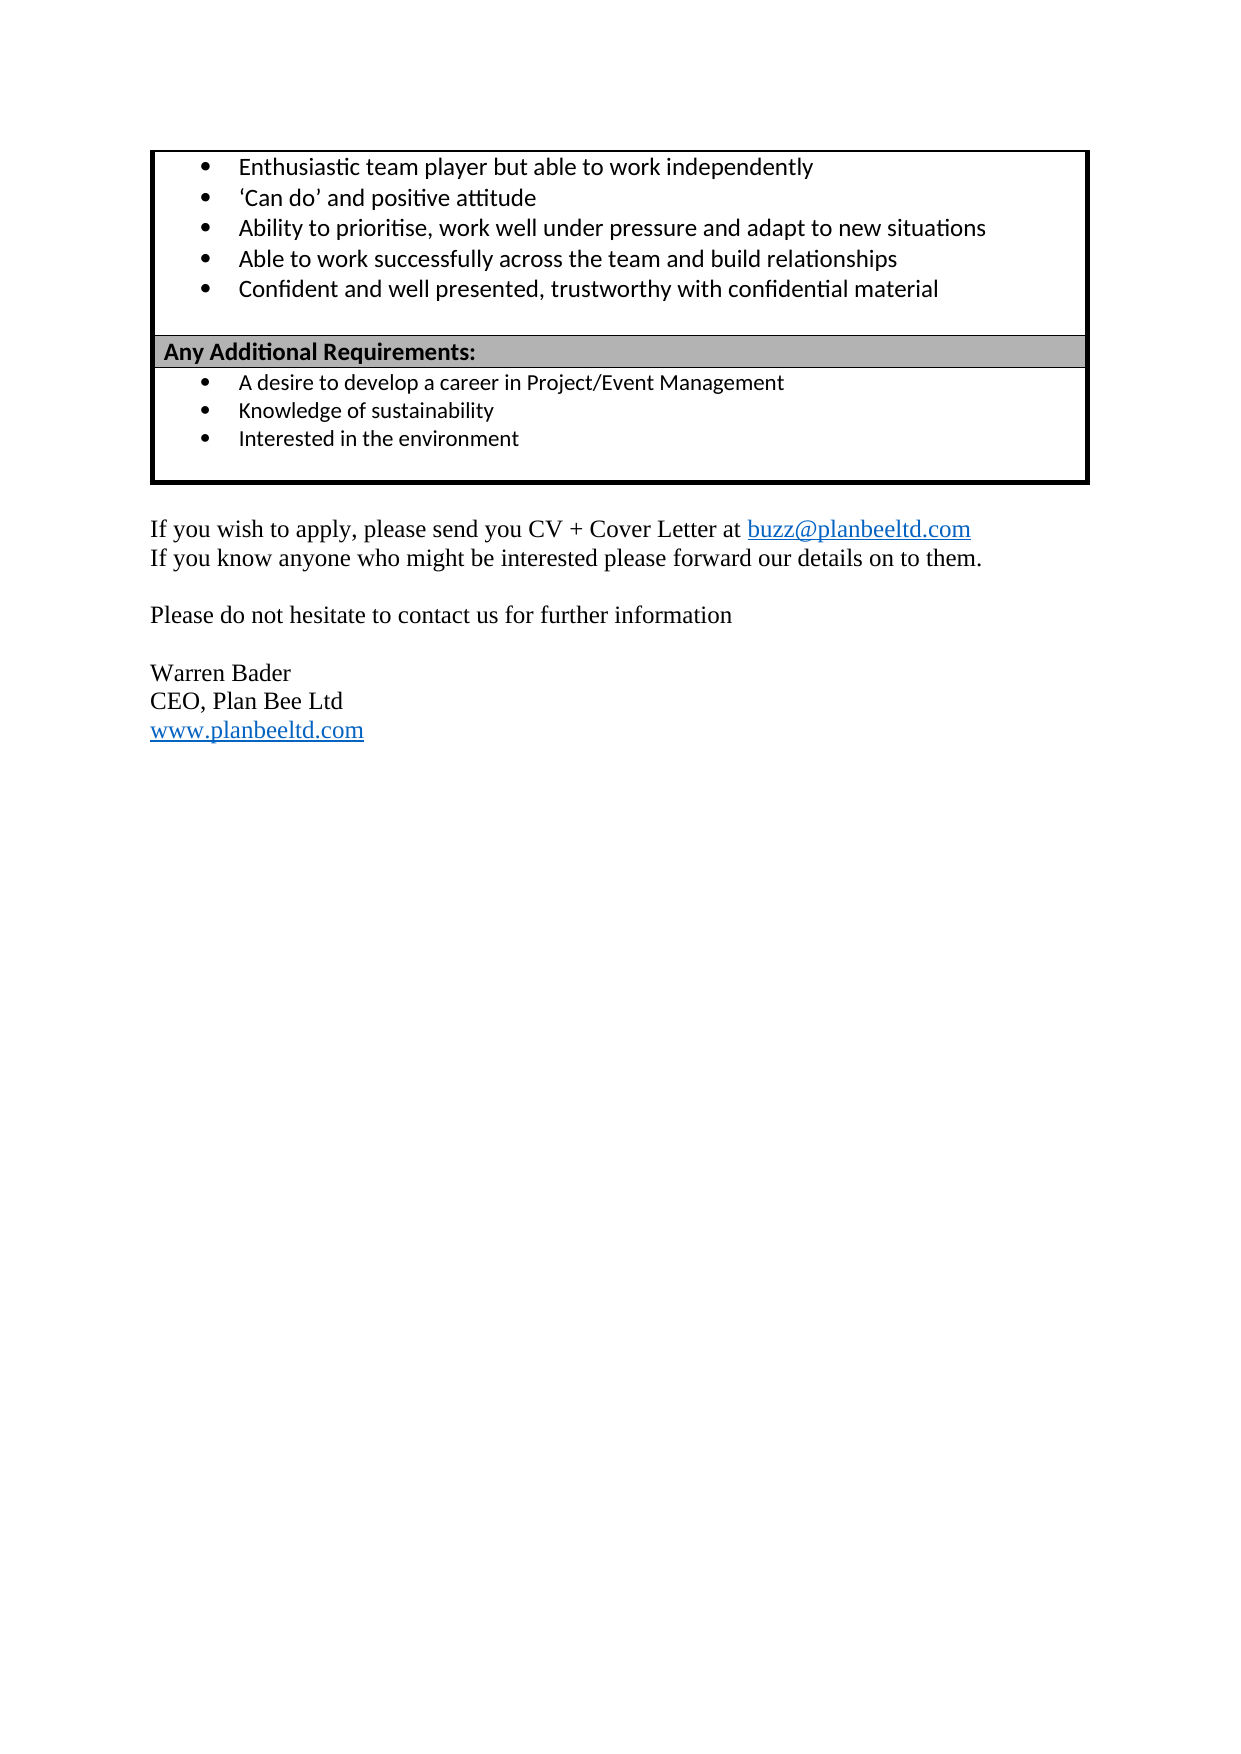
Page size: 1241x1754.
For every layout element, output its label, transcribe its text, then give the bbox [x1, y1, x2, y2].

text CEO, Plan Bee Ltd [150, 686, 1090, 715]
text If you know anyone who might be interested please forward our details on to them. [150, 543, 1090, 571]
table_cell Any Additional Requirements: [155, 336, 1085, 367]
text If you wish to apply, please send you CV + Cover Letter at buzz@planbeeltd.com [150, 514, 1090, 543]
table_cell A desire to develop a career in Project/Event Management Knowledge of sustainability Interested in the environment [155, 368, 1085, 480]
text Warren Bader [150, 658, 1090, 686]
text www.planbeeltd.com [150, 715, 1090, 744]
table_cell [155, 152, 1085, 335]
text Please do not hesitate to contact us for further information [150, 600, 1090, 629]
